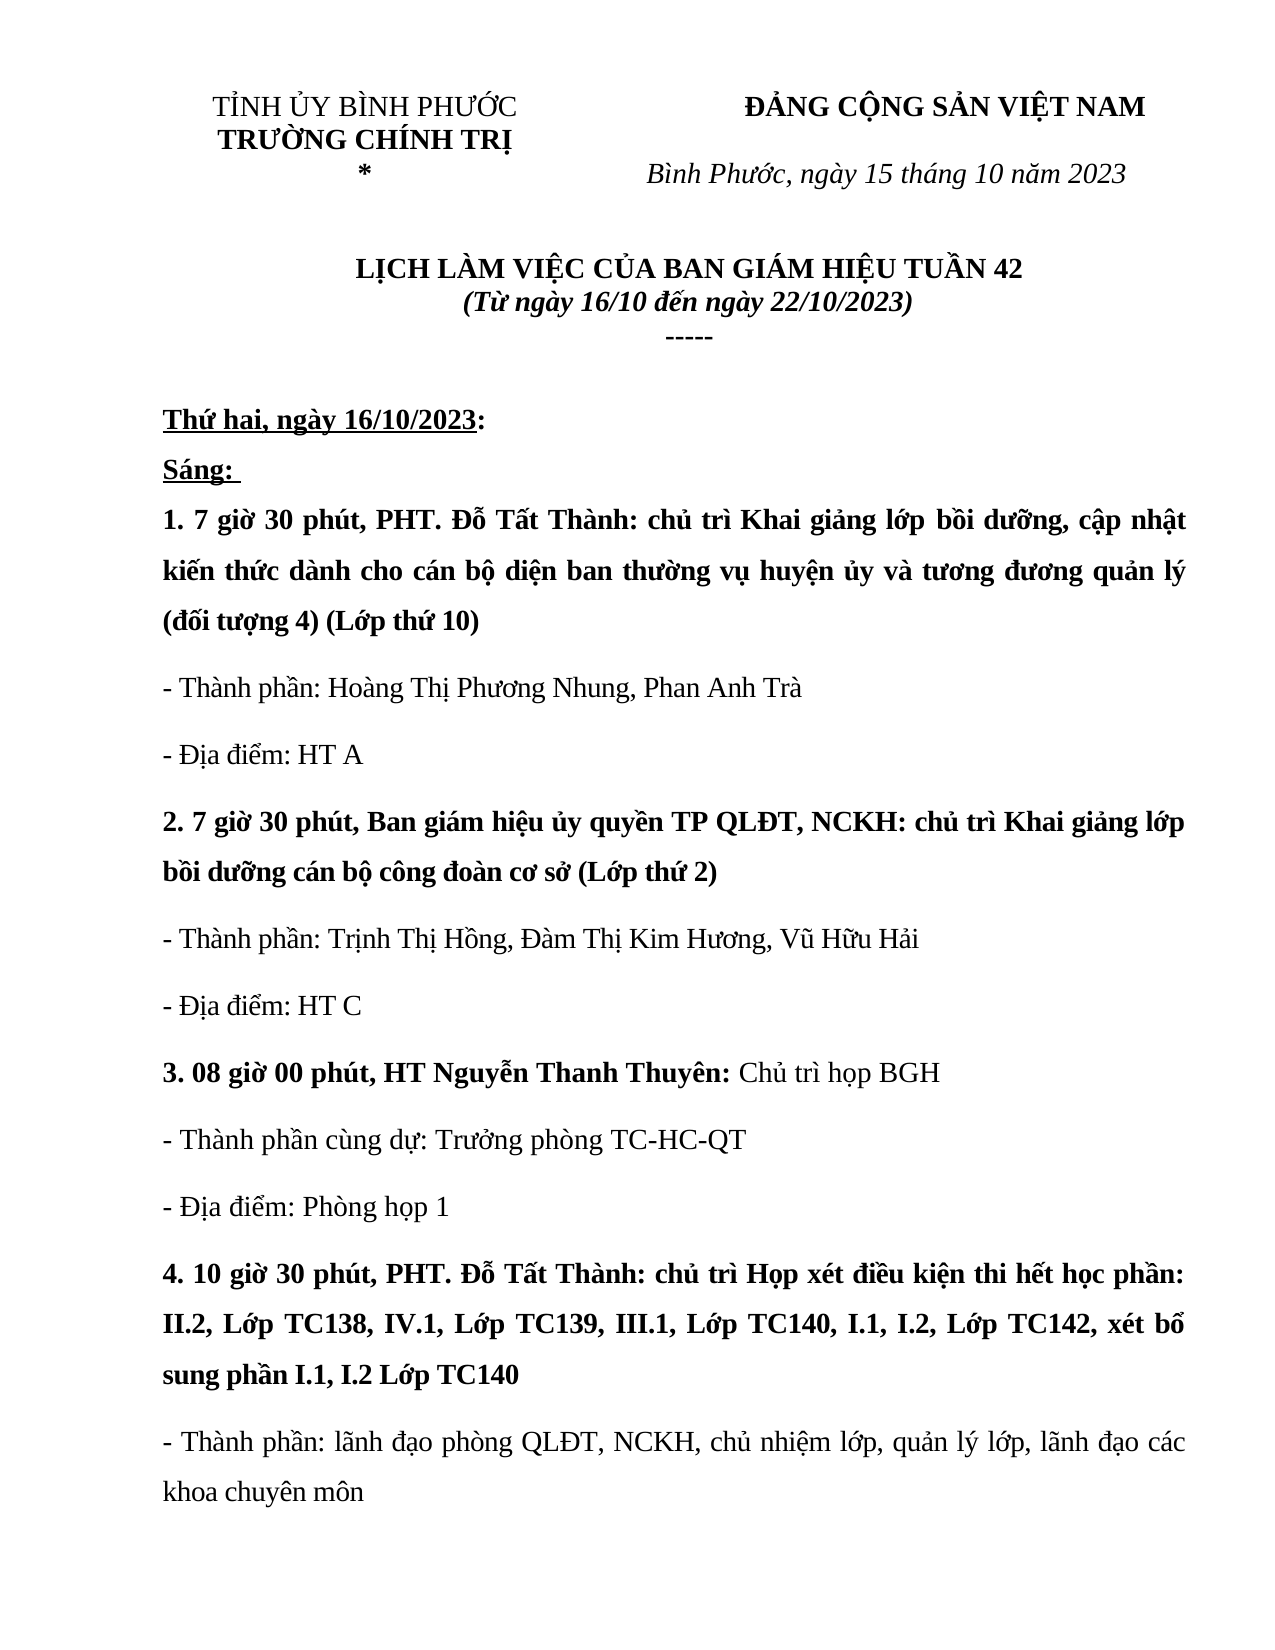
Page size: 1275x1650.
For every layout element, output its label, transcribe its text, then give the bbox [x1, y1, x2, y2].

text - Thành phần: Hoàng Thị Phương Nhung, Phan Anh Trà [162, 670, 1186, 703]
text - Địa điểm: HT A [162, 737, 1186, 771]
text - Địa điểm: Phòng họp 1 [162, 1189, 1186, 1223]
text 4. 10 giờ 30 phút, PHT. Đỗ Tất Thành: chủ trì Họp xét điều kiện thi hết học phần: II.2, Lớp TC138, IV.1, Lớp TC139, III.1, Lớp TC140, I.1, I.2, Lớp TC142, xét bổ sung phần I.1, I.2 Lớp TC140 [162, 1256, 1186, 1390]
text 1. 7 giờ 30 phút, PHT. Đỗ Tất Thành: chủ trì Khai giảng lớp bồi dưỡng, cập nhật kiến thức dành cho cán bộ diện ban thường vụ huyện ủy và tương đương quản lý (đối tượng 4) (Lớp thứ 10) [162, 502, 1186, 637]
text 3. 08 giờ 00 phút, HT Nguyễn Thanh Thuyên: Chủ trì họp BGH [162, 1055, 1186, 1089]
text * Bình Phước, ngày 15 tháng 10 năm 2023 [162, 156, 1186, 189]
text TRƯỜNG CHÍNH TRỊ [162, 122, 1186, 156]
text - Địa điểm: HT C [162, 988, 1186, 1022]
text ----- [162, 318, 1186, 351]
text - Thành phần: Trịnh Thị Hồng, Đàm Thị Kim Hương, Vũ Hữu Hải [162, 921, 1186, 955]
text Sáng: [162, 452, 1186, 486]
text - Thành phần cùng dự: Trưởng phòng TC-HC-QT [162, 1122, 1186, 1156]
text 2. 7 giờ 30 phút, Ban giám hiệu ủy quyền TP QLĐT, NCKH: chủ trì Khai giảng lớp bồi dưỡng cán bộ công đoàn cơ sở (Lớp thứ 2) [162, 804, 1186, 888]
text (Từ ngày 16/10 đến ngày 22/10/2023) [162, 284, 1186, 318]
text LỊCH LÀM VIỆC CỦA BAN GIÁM HIỆU TUẦN 42 [162, 251, 1186, 284]
text TỈNH ỦY BÌNH PHƯỚC ĐẢNG CỘNG SẢN VIỆT NAM [177, 89, 1186, 122]
text - Thành phần: lãnh đạo phòng QLĐT, NCKH, chủ nhiệm lớp, quản lý lớp, lãnh đạo các khoa chuyên môn [162, 1424, 1186, 1508]
text Thứ hai, ngày 16/10/2023: [162, 402, 1186, 435]
